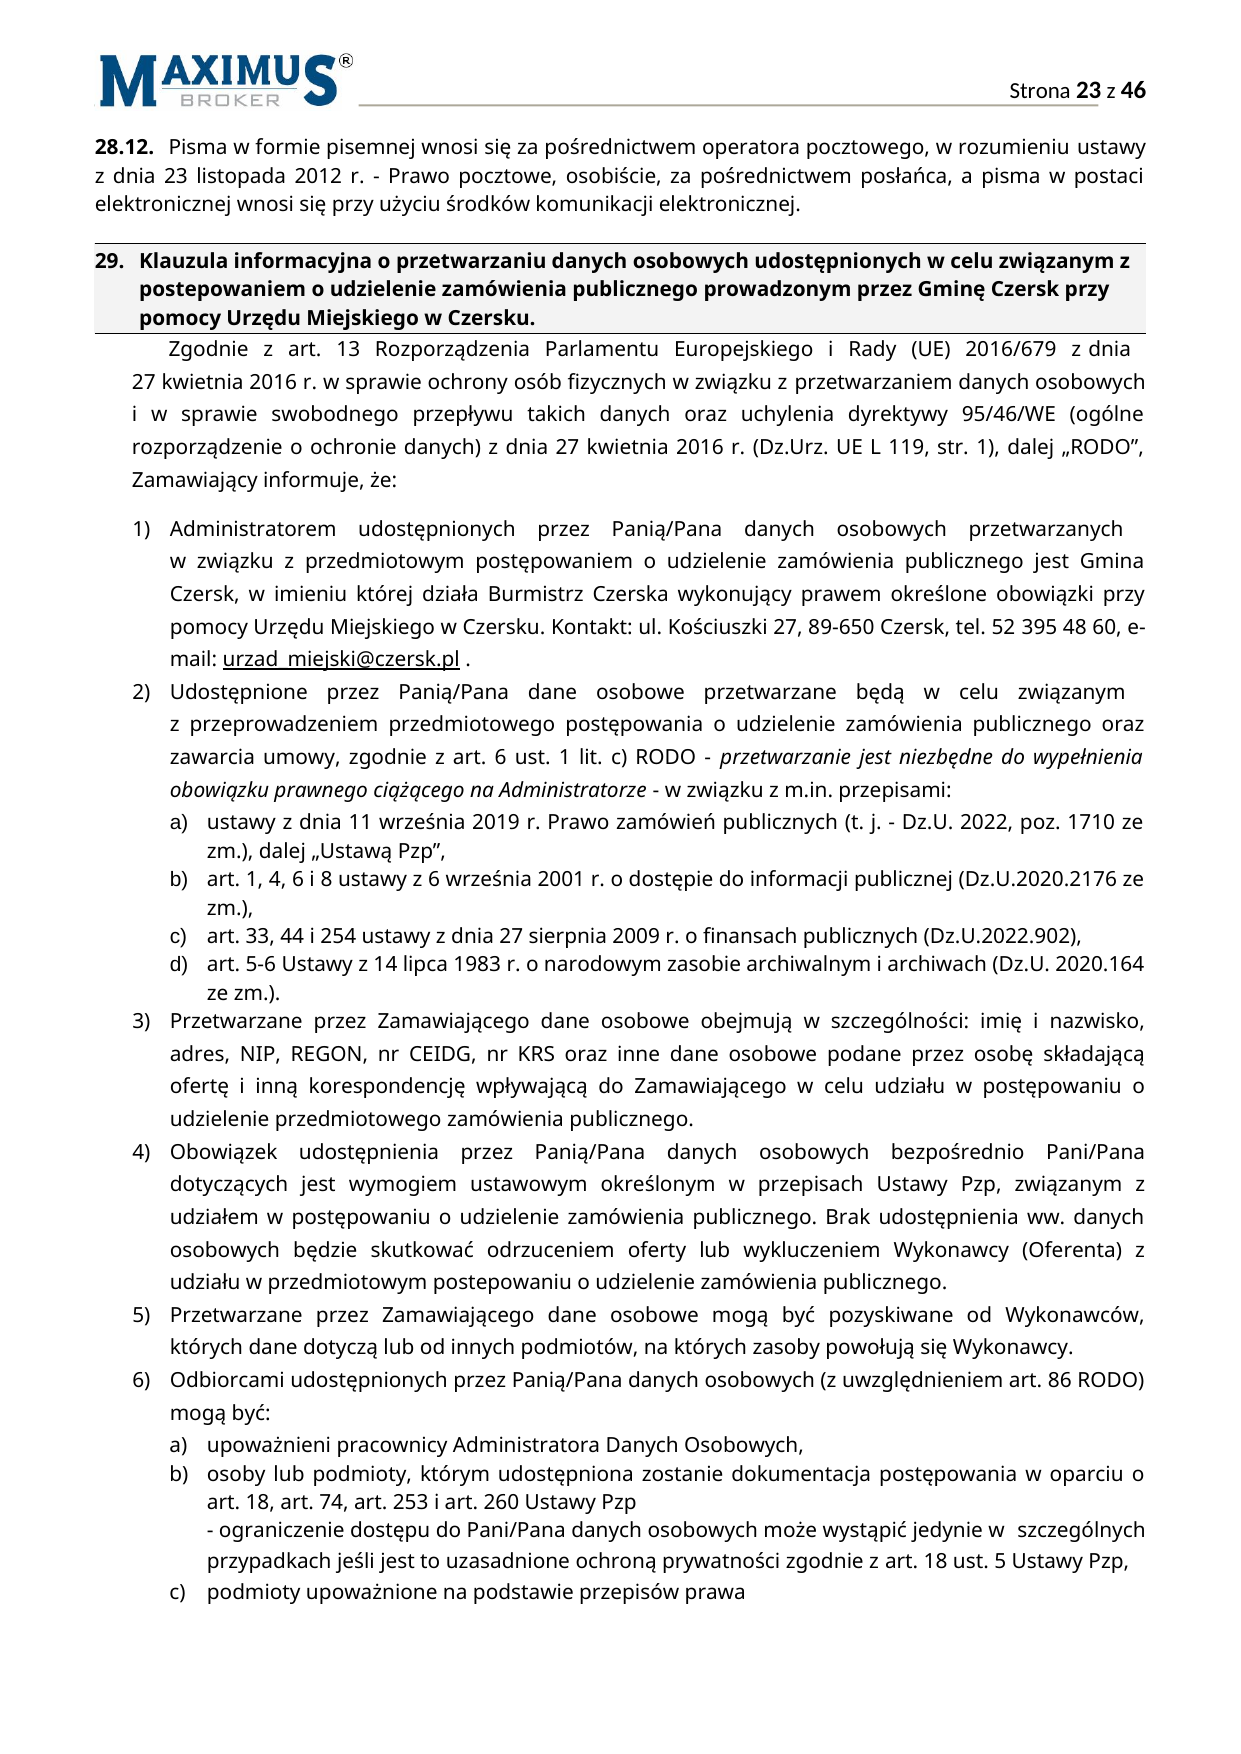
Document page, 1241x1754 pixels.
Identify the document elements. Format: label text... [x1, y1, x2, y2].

list osoby lub podmioty, którym udostępniona zostanie dokumentacja postępowania w oparciu o art. 18, art. 74, art. 253 i art. 260 Ustawy Pzp [169, 1459, 1146, 1516]
list art. 5-6 Ustawy z 14 lipca 1983 r. o narodowym zasobie archiwalnym i archiwach (Dz.U. 2020.164 ze zm.). [169, 949, 1146, 1006]
text - ograniczenie dostępu do Pani/Pana danych osobowych może wystąpić jedynie w szczególnych przypadkach jeśli jest to uzasadnione ochroną prywatności zgodnie z art. 18 ust. 5 Ustawy Pzp, [207, 1516, 1146, 1575]
list Pisma w formie pisemnej wnosi się za pośrednictwem operatora pocztowego, w rozumieniu ustawy z dnia 23 listopada 2012 r. - Prawo pocztowe, osobiście, za pośrednictwem posłańca, a pisma w postaci elektronicznej wnosi się przy użyciu środków komunikacji elektronicznej. [94, 132, 1146, 218]
list podmioty upoważnione na podstawie przepisów prawa [169, 1577, 1146, 1605]
list Obowiązek udostępnienia przez Panią/Pana danych osobowych bezpośrednio Pani/Pana dotyczących jest wymogiem ustawowym określonym w przepisach Ustawy Pzp, związanym z udziałem w postępowaniu o udzielenie zamówienia publicznego. Brak udostępnienia ww. danych osobowych będzie skutkować odrzuceniem oferty lub wykluczeniem Wykonawcy (Oferenta) z udziału w przedmiotowym postepowaniu o udzielenie zamówienia publicznego. [132, 1137, 1146, 1296]
list Administratorem udostępnionych przez Panią/Pana danych osobowych przetwarzanych w związku z przedmiotowym postępowaniem o udzielenie zamówienia publicznego jest Gmina Czersk, w imieniu której działa Burmistrz Czerska wykonujący prawem określone obowiązki przy pomocy Urzędu Miejskiego w Czersku. Kontakt: ul. Kościuszki 27, 89-650 Czersk, tel. 52 395 48 60, e-mail: urzad_miejski@czersk.pl . [132, 514, 1146, 673]
list Udostępnione przez Panią/Pana dane osobowe przetwarzane będą w celu związanym z przeprowadzeniem przedmiotowego postępowania o udzielenie zamówienia publicznego oraz zawarcia umowy, zgodnie z art. 6 ust. 1 lit. c) RODO - przetwarzanie jest niezbędne do wypełnienia obowiązku prawnego ciążącego na Administratorze - w związku z m.in. przepisami: [132, 677, 1146, 803]
list Odbiorcami udostępnionych przez Panią/Pana danych osobowych (z uwzględnieniem art. 86 RODO) mogą być: [132, 1365, 1146, 1426]
list art. 1, 4, 6 i 8 ustawy z 6 września 2001 r. o dostępie do informacji publicznej (Dz.U.2020.2176 ze zm.), [169, 864, 1146, 921]
list Przetwarzane przez Zamawiającego dane osobowe obejmują w szczególności: imię i nazwisko, adres, NIP, REGON, nr CEIDG, nr KRS oraz inne dane osobowe podane przez osobę składającą ofertę i inną korespondencję wpływającą do Zamawiającego w celu udziału w postępowaniu o udzielenie przedmiotowego zamówienia publicznego. [132, 1006, 1146, 1133]
text Zgodnie z art. 13 Rozporządzenia Parlamentu Europejskiego i Rady (UE) 2016/679 z dnia 27 kwietnia 2016 r. w sprawie ochrony osób fizycznych w związku z przetwarzaniem danych osobowych i w sprawie swobodnego przepływu takich danych oraz uchylenia dyrektywy 95/46/WE (ogólne rozporządzenie o ochronie danych) z dnia 27 kwietnia 2016 r. (Dz.Urz. UE L 119, str. 1), dalej „RODO”, Zamawiający informuje, że: [132, 334, 1146, 493]
subtitle Klauzula informacyjna o przetwarzaniu danych osobowych udostępnionych w celu związanym z postepowaniem o udzielenie zamówienia publicznego prowadzonym przez Gminę Czersk przy pomocy Urzędu Miejskiego w Czersku. [94, 244, 1146, 334]
list upoważnieni pracownicy Administratora Danych Osobowych, [169, 1430, 1146, 1459]
list art. 33, 44 i 254 ustawy z dnia 27 sierpnia 2009 r. o finansach publicznych (Dz.U.2022.902), [169, 921, 1146, 949]
picture [94, 50, 359, 111]
list Przetwarzane przez Zamawiającego dane osobowe mogą być pozyskiwane od Wykonawców, których dane dotyczą lub od innych podmiotów, na których zasoby powołują się Wykonawcy. [132, 1300, 1146, 1361]
list ustawy z dnia 11 września 2019 r. Prawo zamówień publicznych (t. j. - Dz.U. 2022, poz. 1710 ze zm.), dalej „Ustawą Pzp”, [169, 807, 1146, 864]
